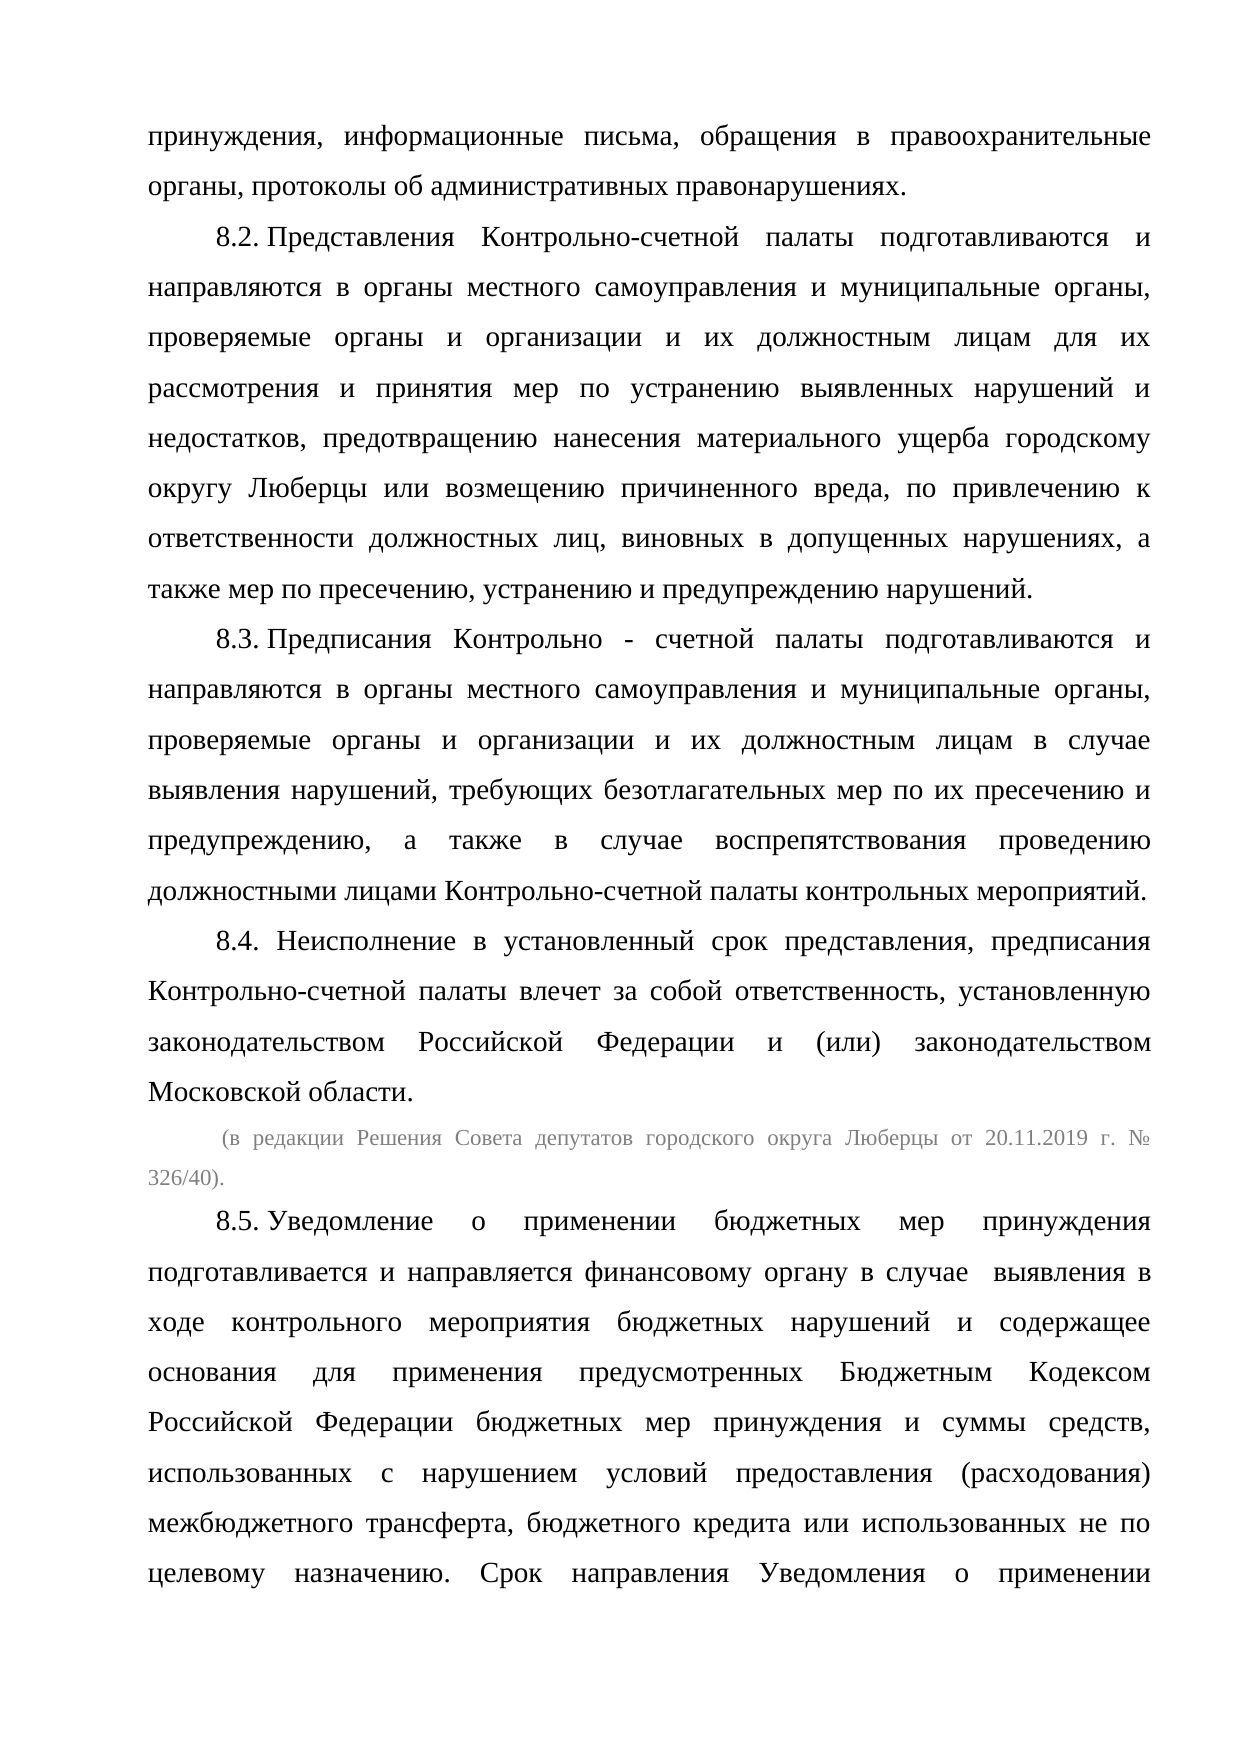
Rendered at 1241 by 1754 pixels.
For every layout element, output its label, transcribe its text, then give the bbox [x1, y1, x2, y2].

text 8.2. Представления Контрольно-счетной палаты подготавливаются и направляются в органы местного самоуправления и муниципальные органы, проверяемые органы и организации и их должностным лицам для их рассмотрения и принятия мер по устранению выявленных нарушений и недостатков, предотвращению нанесения материального ущерба городскому округу Люберцы или возмещению причиненного вреда, по привлечению к ответственности должностных лиц, виновных в допущенных нарушениях, а также мер по пресечению, устранению и предупреждению нарушений. [148, 219, 1152, 604]
text 8.4. Неисполнение в установленный срок представления, предписания Контрольно-счетной палаты влечет за собой ответственность, установленную законодательством Российской Федерации и (или) законодательством Московской области. [148, 923, 1152, 1108]
text (в редакции Решения Совета депутатов городского округа Люберцы от 20.11.2019 г. № 326/40). [148, 1124, 1152, 1190]
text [148, 118, 1152, 202]
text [148, 1203, 1152, 1589]
text 8.3. Предписания Контрольно - счетной палаты подготавливаются и направляются в органы местного самоуправления и муниципальные органы, проверяемые органы и организации и их должностным лицам в случае выявления нарушений, требующих безотлагательных мер по их пресечению и предупреждению, а также в случае воспрепятствования проведению должностными лицами Контрольно-счетной палаты контрольных мероприятий. [148, 621, 1152, 906]
